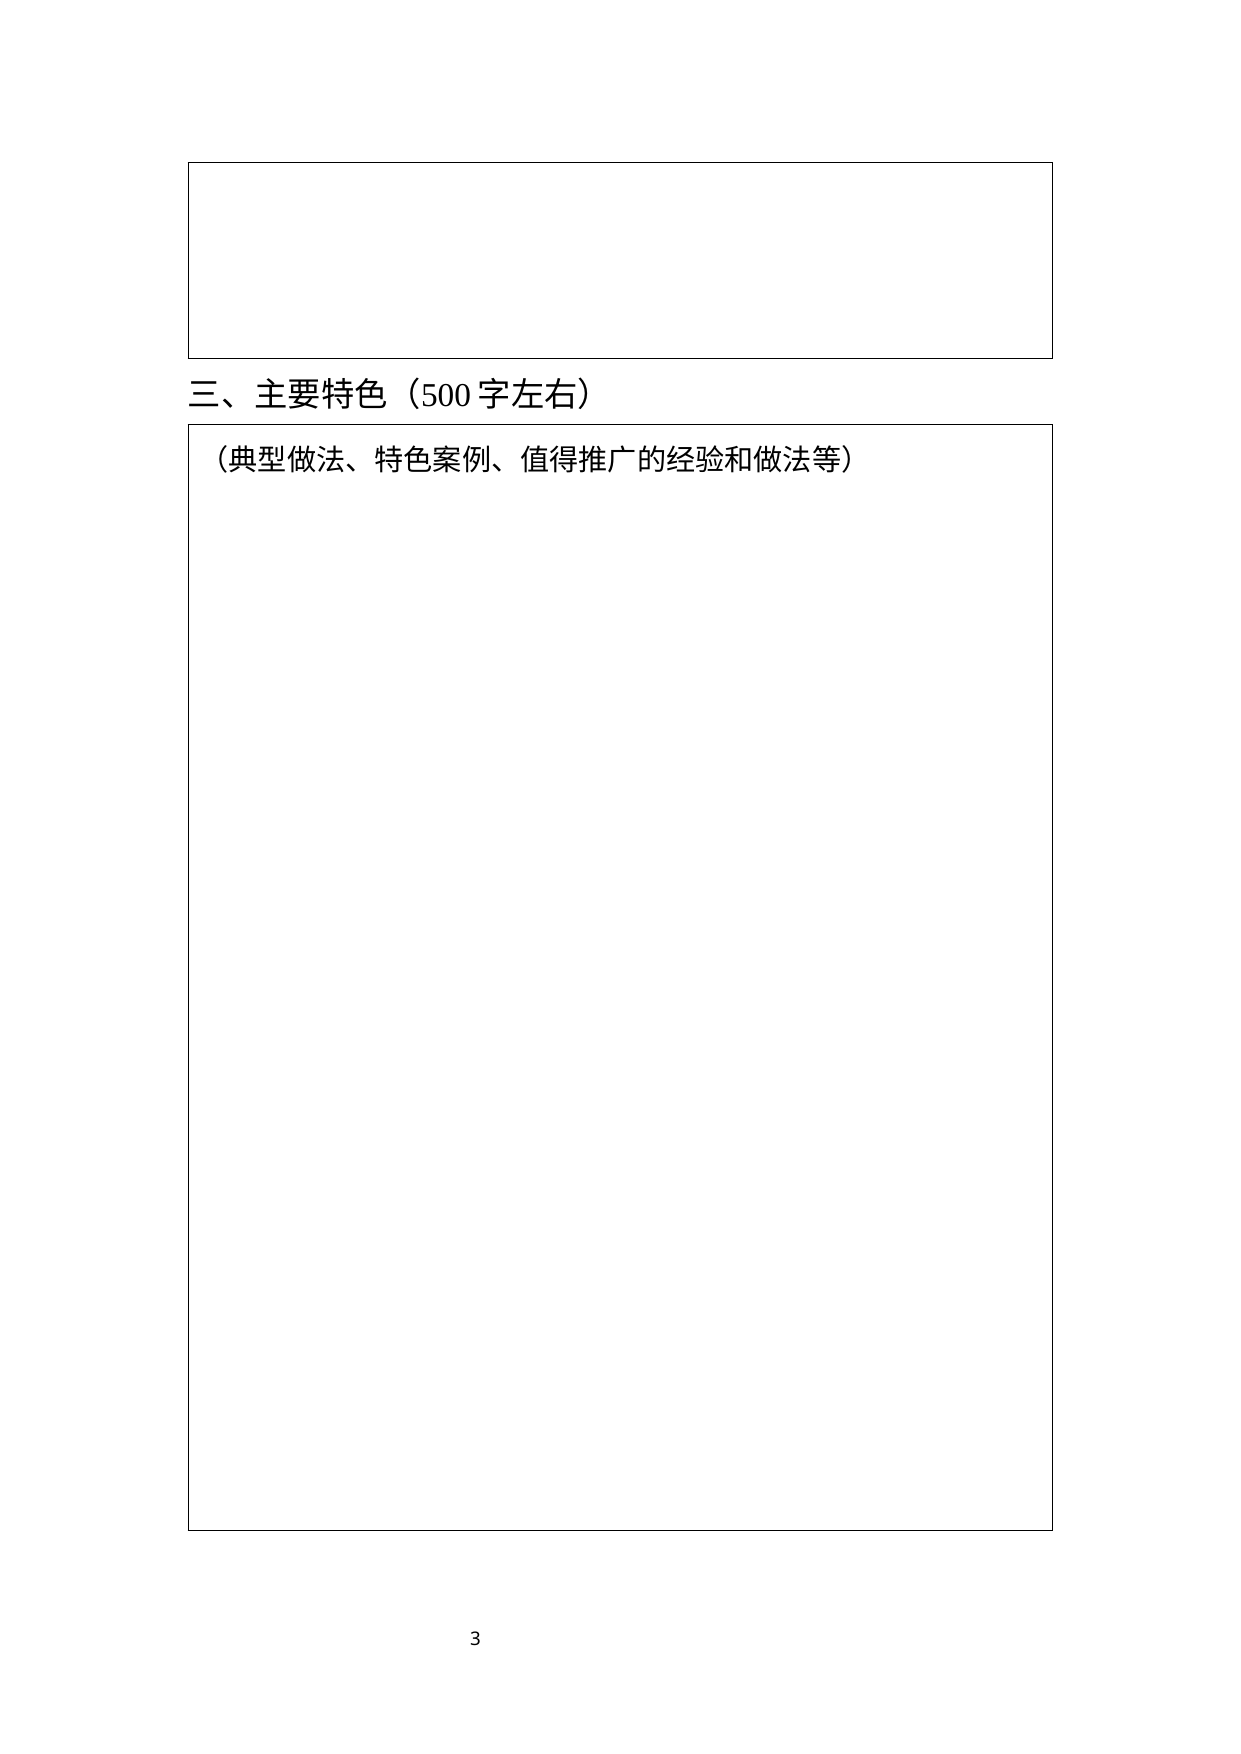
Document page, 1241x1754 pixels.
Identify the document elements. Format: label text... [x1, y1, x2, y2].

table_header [189, 425, 1052, 1530]
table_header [189, 163, 1052, 358]
text 三、主要特色（500字左右） [187, 359, 1053, 424]
